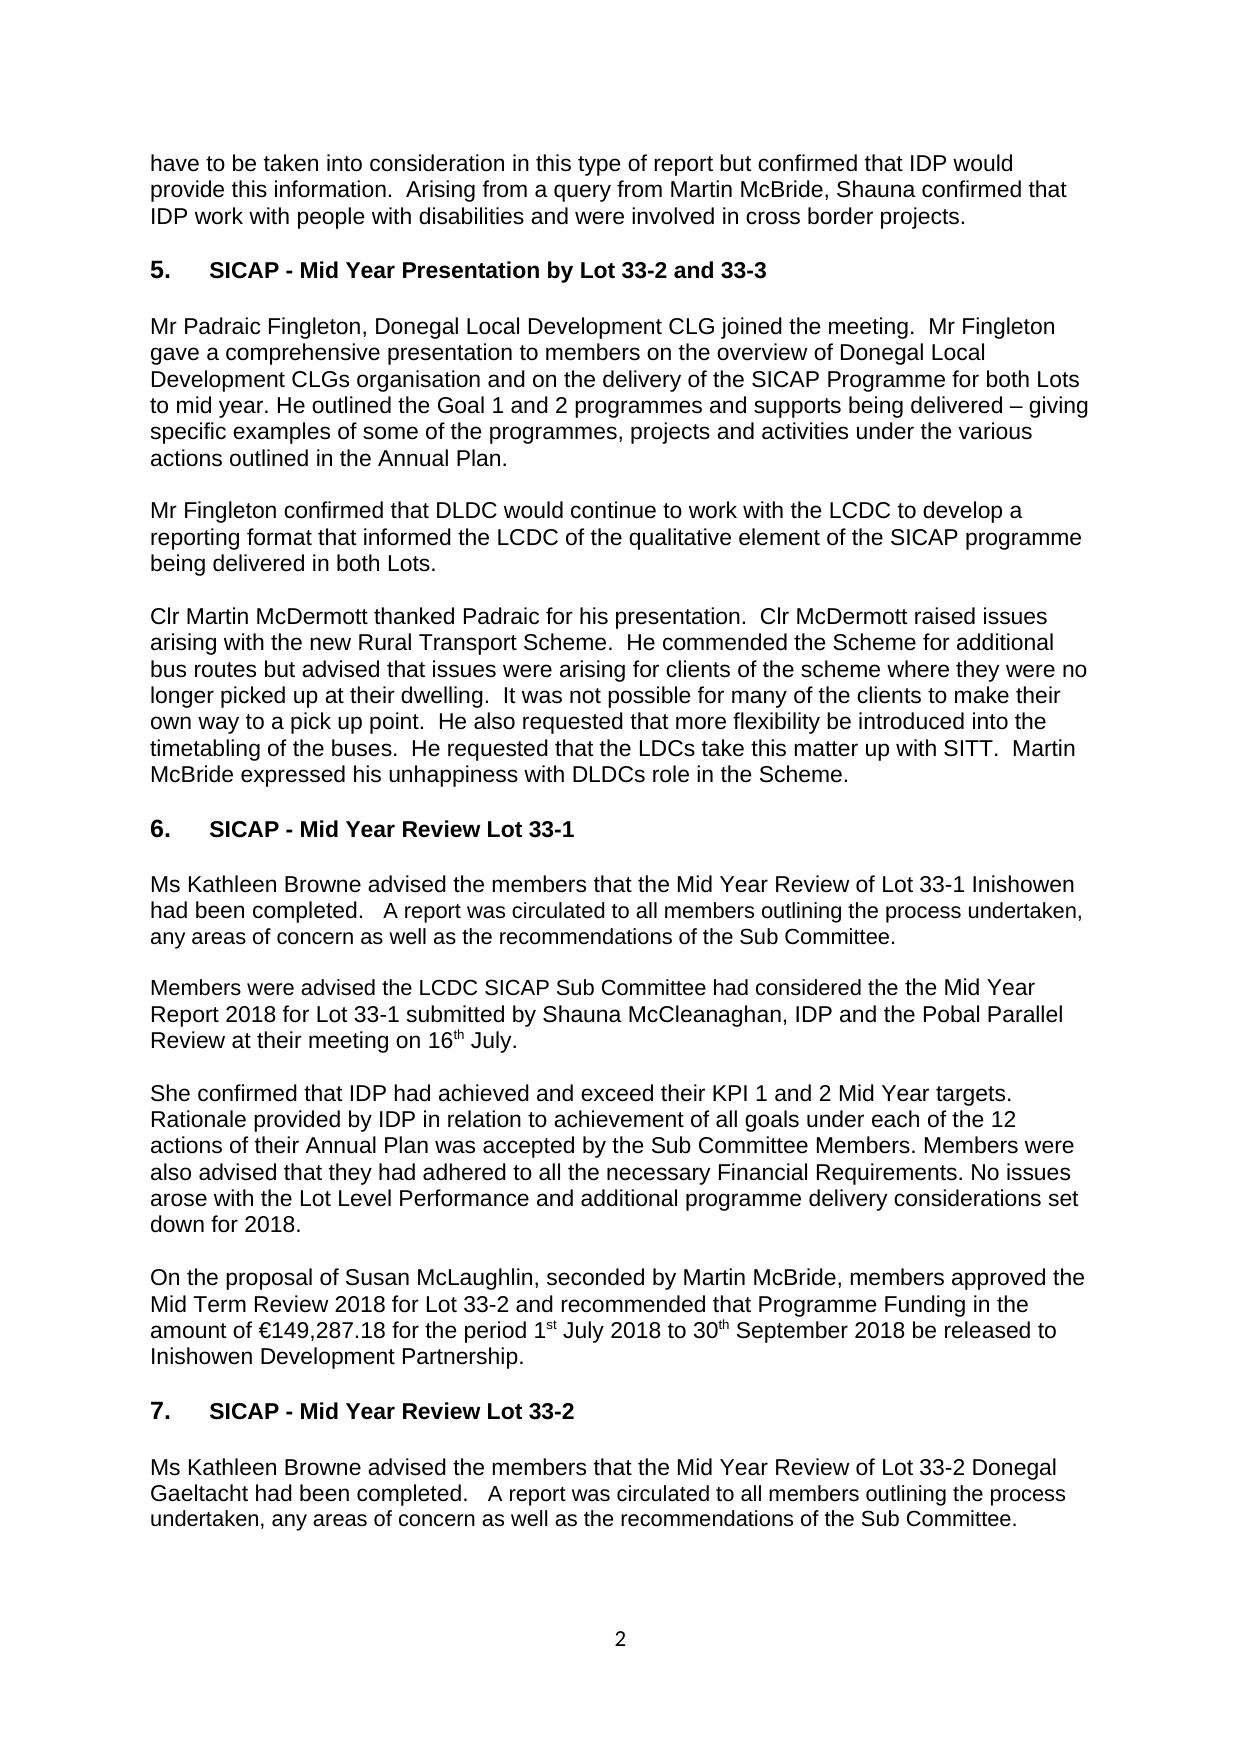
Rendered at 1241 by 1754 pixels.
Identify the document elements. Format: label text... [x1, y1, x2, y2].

text Members were advised the LCDC SICAP Sub Committee had considered the the Mid Year Report 2018 for Lot 33-1 submitted by Shauna McCleanaghan, IDP and the Pobal Parallel Review at their meeting on 16th July. [150, 974, 1090, 1053]
list SICAP - Mid Year Review Lot 33-2 [150, 1396, 1090, 1425]
text Ms Kathleen Browne advised the members that the Mid Year Review of Lot 33-1 Inishowen had been completed. A report was circulated to all members outlining the process undertaken, any areas of concern as well as the recommendations of the Sub Committee. [150, 871, 1090, 949]
text She confirmed that IDP had achieved and exceed their KPI 1 and 2 Mid Year targets. Rationale provided by IDP in relation to achievement of all goals under each of the 12 actions of their Annual Plan was accepted by the Sub Committee Members. Members were also advised that they had adhered to all the necessary Financial Requirements. No issues arose with the Lot Level Performance and additional programme delivery considerations set down for 2018. [150, 1080, 1090, 1238]
text Mr Padraic Fingleton, Donegal Local Development CLG joined the meeting. Mr Fingleton gave a comprehensive presentation to members on the overview of Donegal Local Development CLGs organisation and on the delivery of the SICAP Programme for both Lots to mid year. He outlined the Goal 1 and 2 programmes and supports being delivered – giving specific examples of some of the programmes, projects and activities under the various actions outlined in the Annual Plan. [150, 313, 1090, 471]
list SICAP - Mid Year Presentation by Lot 33-2 and 33-3 [150, 255, 1090, 284]
text Ms Kathleen Browne advised the members that the Mid Year Review of Lot 33-2 Donegal Gaeltacht had been completed. A report was circulated to all members outlining the process undertaken, any areas of concern as well as the recommendations of the Sub Committee. [150, 1453, 1090, 1531]
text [150, 150, 1090, 229]
text Clr Martin McDermott thanked Padraic for his presentation. Clr McDermott raised issues arising with the new Rural Transport Scheme. He commended the Scheme for additional bus routes but advised that issues were arising for clients of the scheme where they were no longer picked up at their dwelling. It was not possible for many of the clients to make their own way to a pick up point. He also requested that more flexibility be introduced into the timetabling of the buses. He requested that the LDCs take this matter up with SITT. Martin McBride expressed his unhappiness with DLDCs role in the Scheme. [150, 603, 1090, 787]
list SICAP - Mid Year Review Lot 33-1 [150, 814, 1090, 842]
text Mr Fingleton confirmed that DLDC would continue to work with the LCDC to develop a reporting format that informed the LCDC of the qualitative element of the SICAP programme being delivered in both Lots. [150, 497, 1090, 576]
text On the proposal of Susan McLaughlin, seconded by Martin McBride, members approved the Mid Term Review 2018 for Lot 33-2 and recommended that Programme Funding in the amount of €149,287.18 for the period 1st July 2018 to 30th September 2018 be released to Inishowen Development Partnership. [150, 1264, 1090, 1369]
